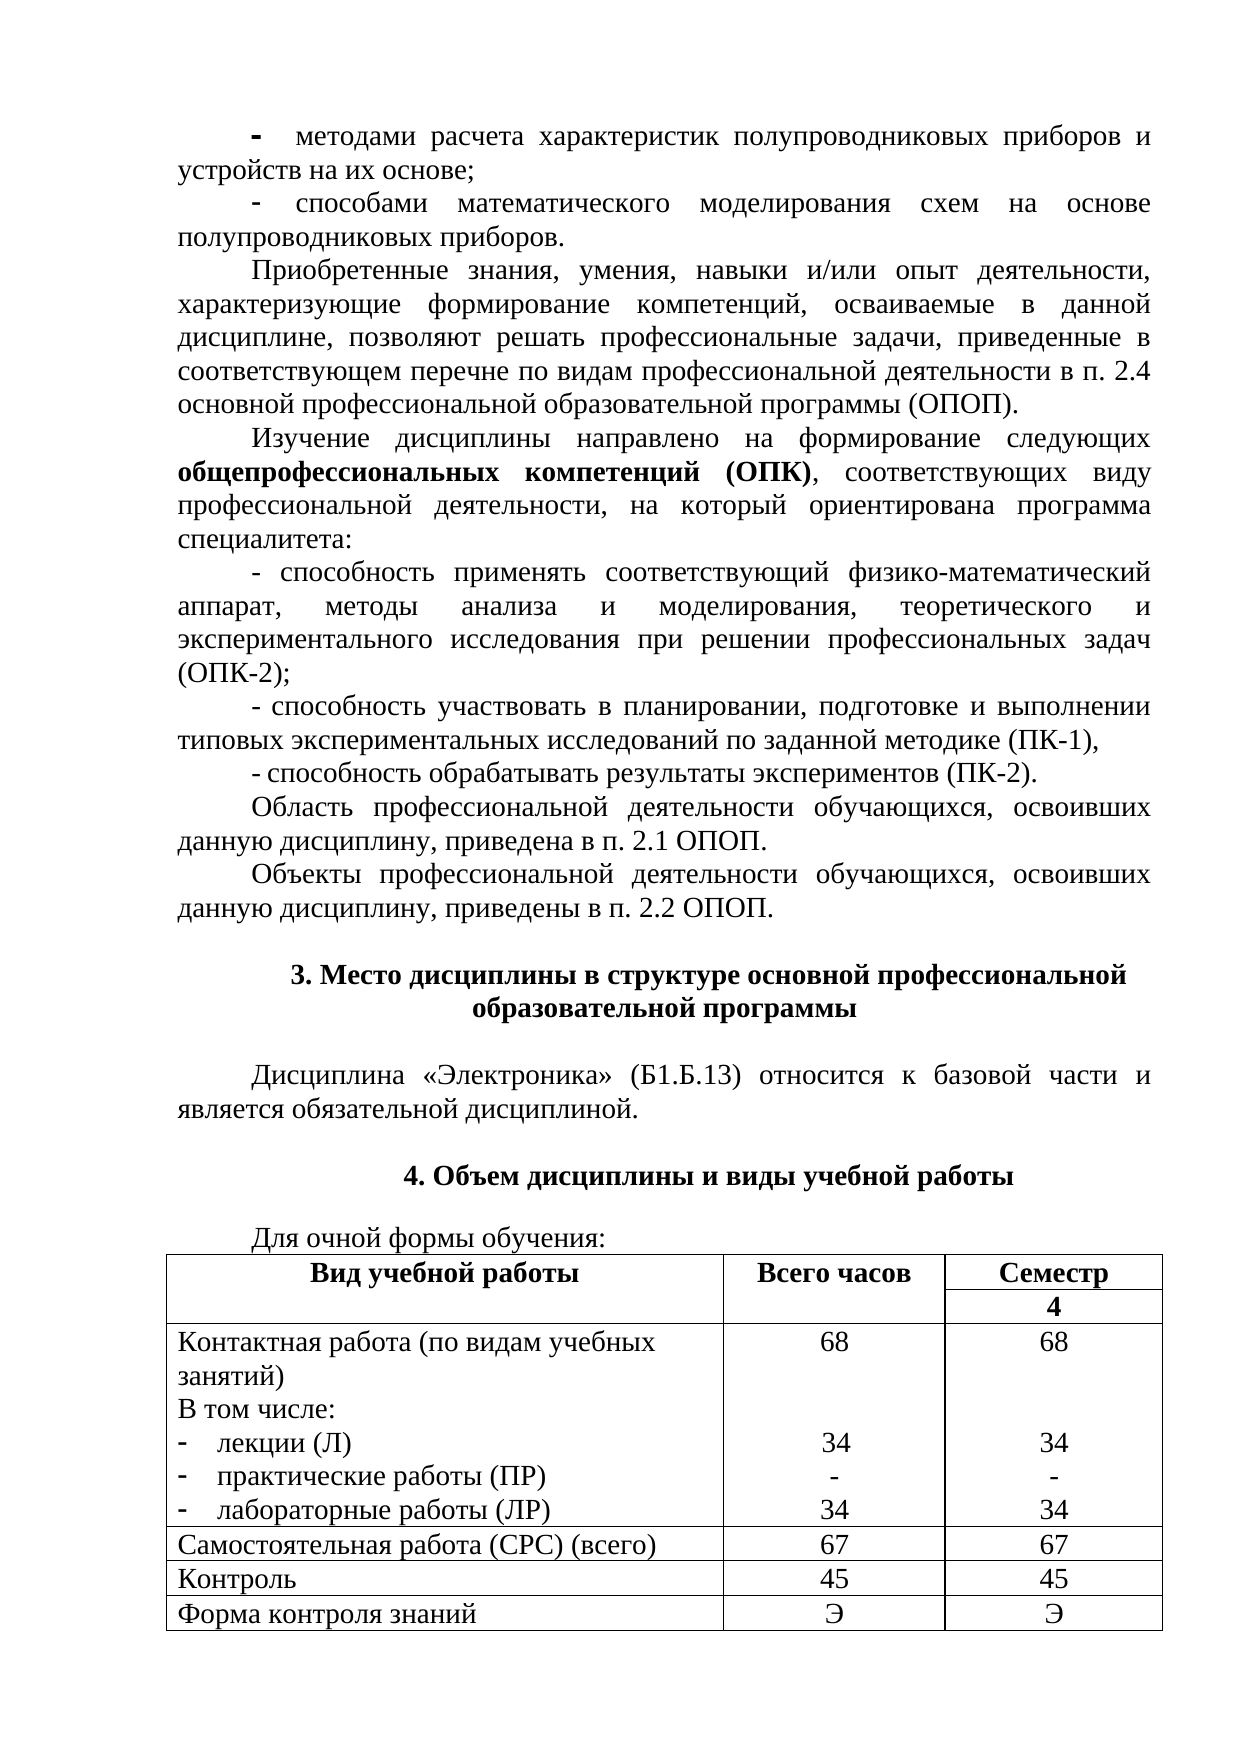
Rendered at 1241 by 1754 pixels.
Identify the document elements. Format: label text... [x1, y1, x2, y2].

table_cell Контроль [167, 1561, 723, 1595]
table_cell Контактная работа (по видам учебных занятий) В том числе: лекции (Л) практические работы (ПР) лабораторные работы (ЛР) [167, 1324, 723, 1526]
table_header Вид учебной работы [167, 1255, 723, 1323]
text Область профессиональной деятельности обучающихся, освоивших данную дисциплину, приведена в п. 2.1 ОПОП. [177, 789, 1152, 856]
table_cell 68 34 - 34 [946, 1324, 1162, 1526]
text - способность участвовать в планировании, подготовке и выполнении типовых экспериментальных исследований по заданной методике (ПК-1), [177, 688, 1152, 756]
table_cell Э [946, 1596, 1162, 1629]
text Дисциплина «Электроника» (Б1.Б.13) относится к базовой части и является обязательной дисциплиной. [177, 1057, 1152, 1124]
table_cell Самостоятельная работа (СРС) (всего) [167, 1527, 723, 1560]
table_cell 68 34 - 34 [724, 1324, 944, 1526]
text Приобретенные знания, умения, навыки и/или опыт деятельности, характеризующие формирование компетенций, осваиваемые в данной дисциплине, позволяют решать профессиональные задачи, приведенные в соответствующем перечне по видам профессиональной деятельности в п. 2.4 основной профессиональной образовательной программы (ОПОП). [177, 252, 1152, 420]
table_cell 67 [724, 1527, 944, 1560]
table_cell 4 [946, 1290, 1162, 1323]
table_cell 45 [946, 1561, 1162, 1595]
list методами расчета характеристик полупроводниковых приборов и устройств на их основе; [177, 118, 1152, 185]
table_cell Э [724, 1596, 944, 1629]
text 3. Место дисциплины в структуре основной профессиональной образовательной программы [177, 957, 1152, 1024]
text 4. Объем дисциплины и виды учебной работы [177, 1158, 1152, 1192]
text Изучение дисциплины направлено на формирование следующих общепрофессиональных компетенций (ОПК), соответствующих виду профессиональной деятельности, на который ориентирована программа специалитета: [177, 420, 1152, 554]
table_header Семестр [946, 1255, 1162, 1288]
table_cell 67 [946, 1527, 1162, 1560]
table_header Всего часов [724, 1255, 944, 1323]
text - способность обрабатывать результаты экспериментов (ПК-2). [177, 756, 1152, 789]
list способами математического моделирования схем на основе полупроводниковых приборов. [177, 185, 1152, 252]
text Для очной формы обучения: [177, 1220, 1152, 1254]
table_cell Форма контроля знаний [167, 1596, 723, 1629]
text Объекты профессиональной деятельности обучающихся, освоивших данную дисциплину, приведены в п. 2.2 ОПОП. [177, 856, 1152, 923]
table_cell 45 [724, 1561, 944, 1595]
text - способность применять соответствующий физико-математический аппарат, методы анализа и моделирования, теоретического и экспериментального исследования при решении профессиональных задач (ОПК-2); [177, 554, 1152, 688]
